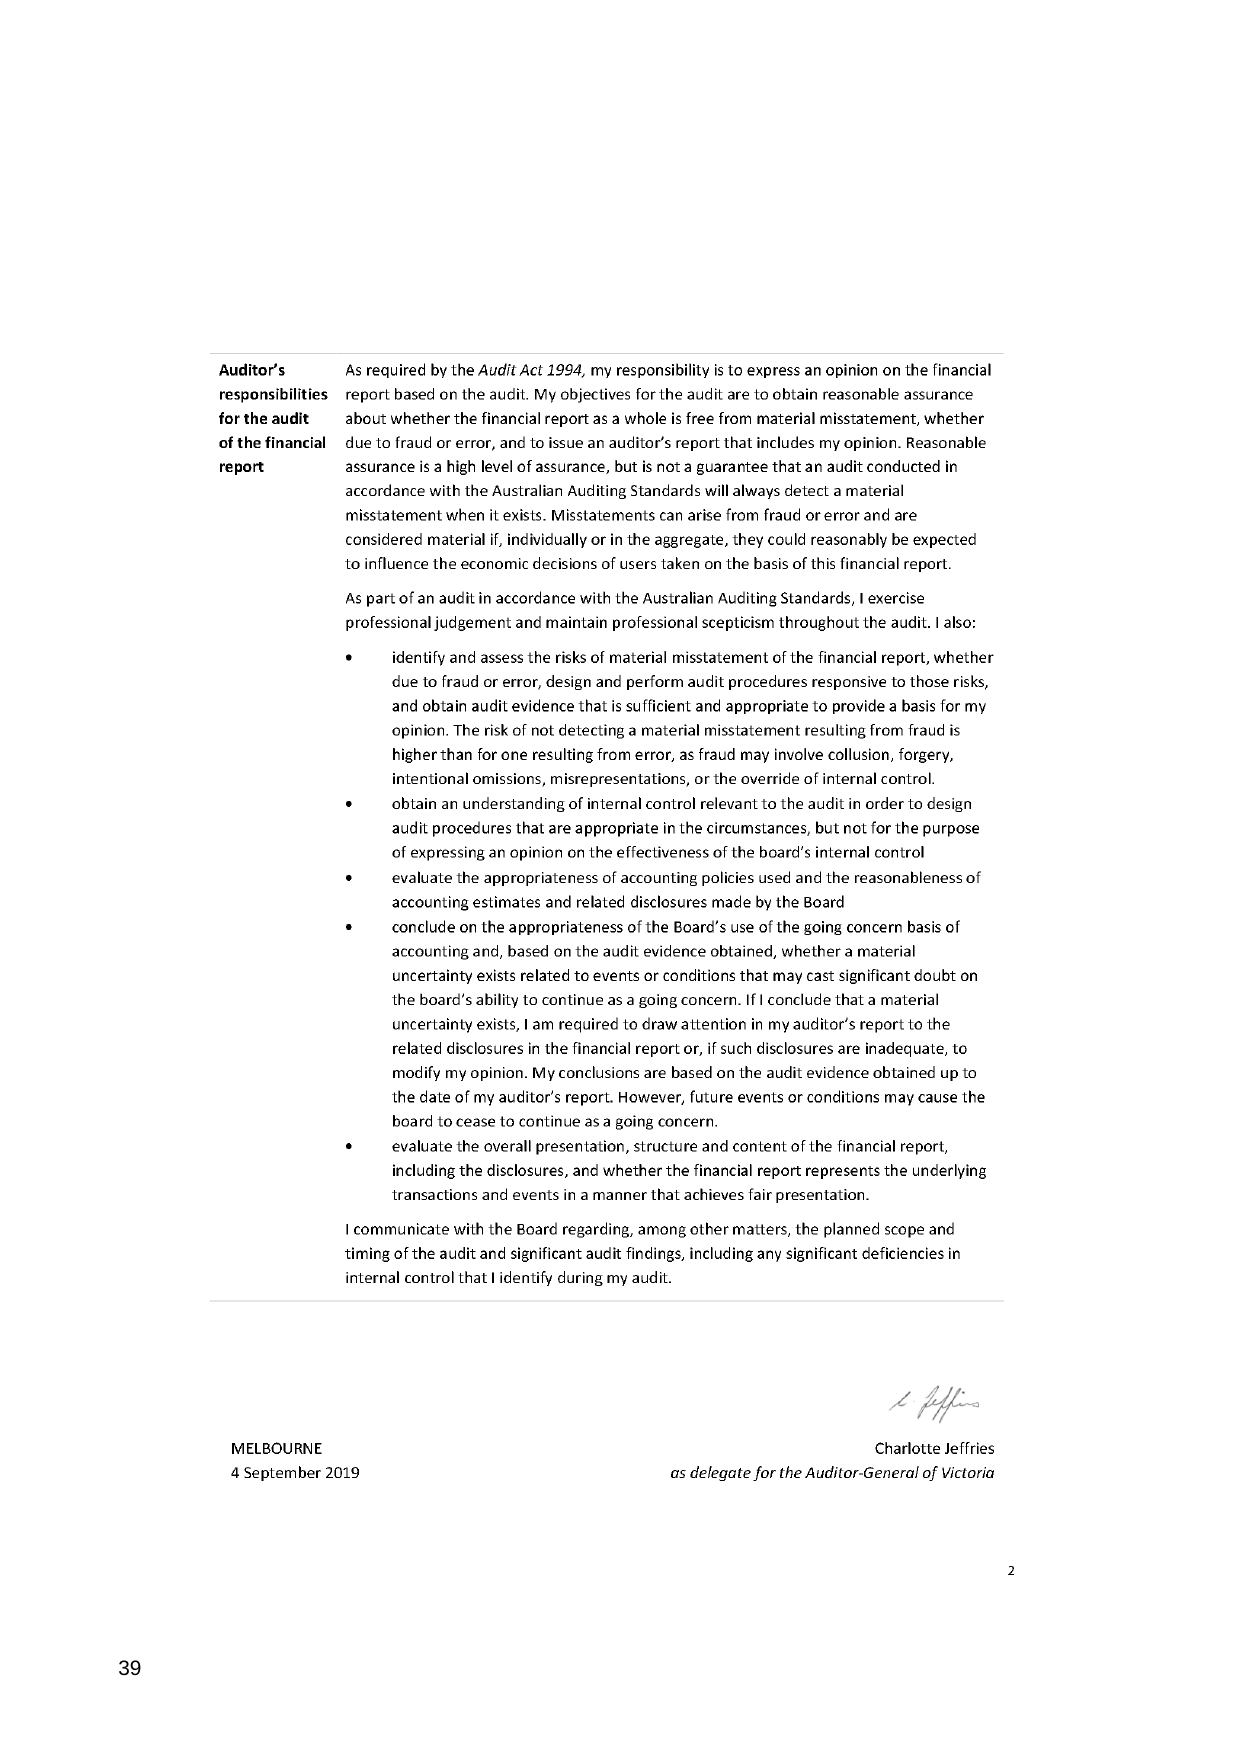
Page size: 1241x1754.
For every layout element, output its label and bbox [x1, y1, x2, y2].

picture [128, 235, 1108, 1620]
